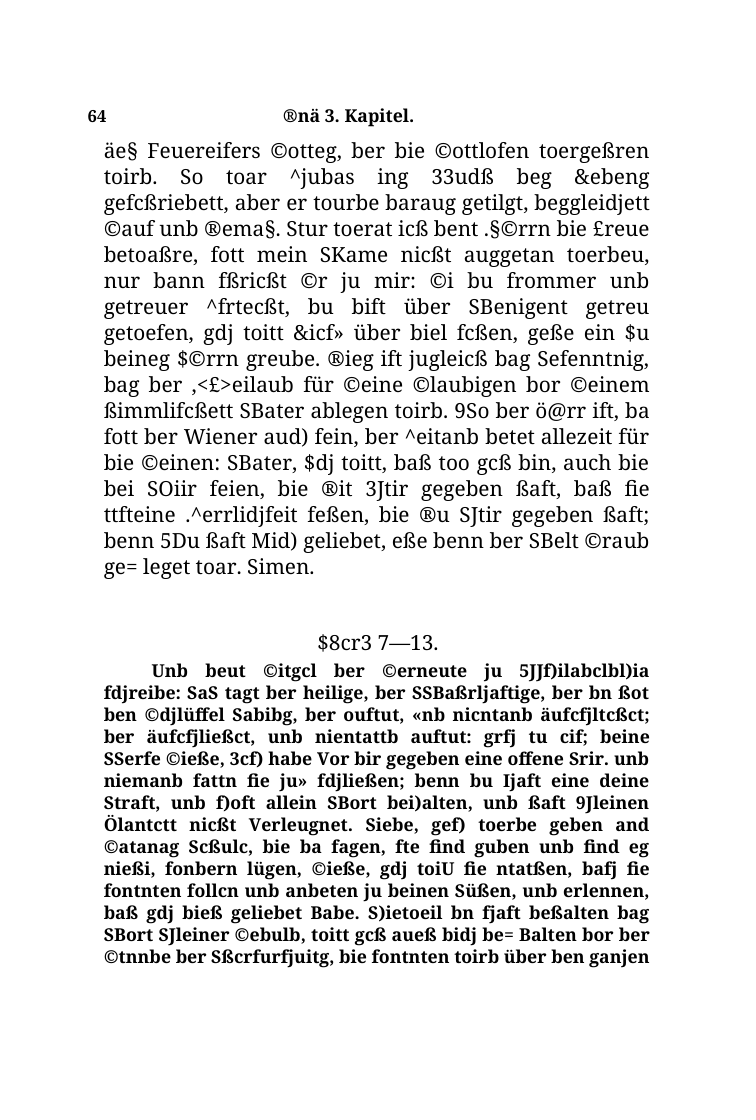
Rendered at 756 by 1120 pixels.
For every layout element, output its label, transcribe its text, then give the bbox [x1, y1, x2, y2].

text $8cr3 7—13. [106, 634, 650, 655]
text äe§ Feuereifers ©otteg, ber bie ©ottlofen toergeßren toirb. So toar ^jubas ing 33udß beg &ebeng gefcßriebett, aber er tourbe baraug getilgt, beggleidjett ©auf unb ®ema§. Stur toerat icß bent .§©rrn bie £reue betoaßre, fott mein SKame nicßt auggetan toerbeu, nur bann fßricßt ©r ju mir: ©i bu frommer unb getreuer ^frtecßt, bu bift über SBenigent getreu getoefen, gdj toitt &icf» über biel fcßen, geße ein $u beineg $©rrn greube. ®ieg ift jugleicß bag Sefenntnig, bag ber ,<£>eilaub für ©eine ©laubigen bor ©einem ßimmlifcßett SBater ablegen toirb. 9So ber ö@rr ift, ba fott ber Wiener aud) fein, ber ^eitanb betet allezeit für bie ©einen: SBater, $dj toitt, baß too gcß bin, auch bie bei SOiir feien, bie ®it 3Jtir gegeben ßaft, baß fie ttfteine .^errlidjfeit feßen, bie ®u SJtir gegeben ßaft; benn 5Du ßaft Mid) geliebet, eße benn ber SBelt ©raub ge= leget toar. Simen. [103, 137, 650, 580]
